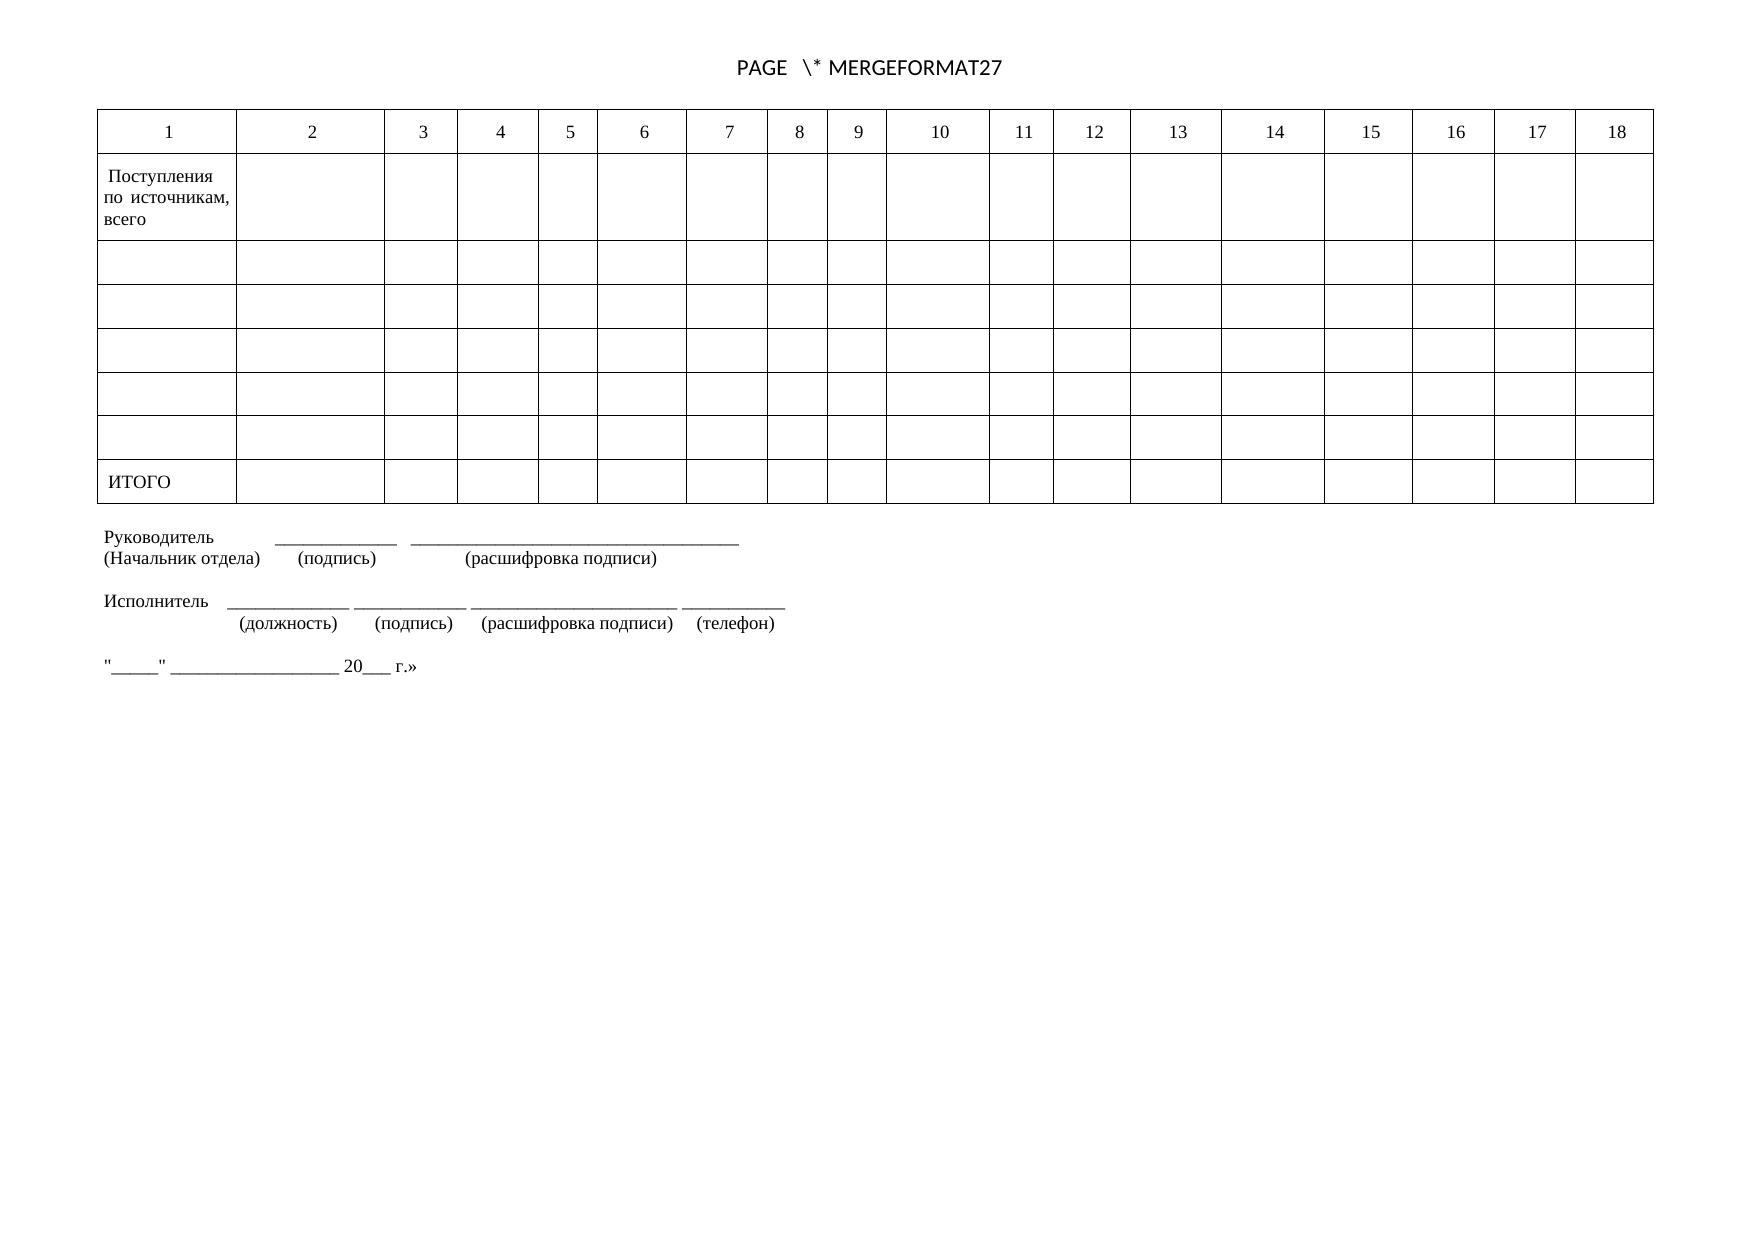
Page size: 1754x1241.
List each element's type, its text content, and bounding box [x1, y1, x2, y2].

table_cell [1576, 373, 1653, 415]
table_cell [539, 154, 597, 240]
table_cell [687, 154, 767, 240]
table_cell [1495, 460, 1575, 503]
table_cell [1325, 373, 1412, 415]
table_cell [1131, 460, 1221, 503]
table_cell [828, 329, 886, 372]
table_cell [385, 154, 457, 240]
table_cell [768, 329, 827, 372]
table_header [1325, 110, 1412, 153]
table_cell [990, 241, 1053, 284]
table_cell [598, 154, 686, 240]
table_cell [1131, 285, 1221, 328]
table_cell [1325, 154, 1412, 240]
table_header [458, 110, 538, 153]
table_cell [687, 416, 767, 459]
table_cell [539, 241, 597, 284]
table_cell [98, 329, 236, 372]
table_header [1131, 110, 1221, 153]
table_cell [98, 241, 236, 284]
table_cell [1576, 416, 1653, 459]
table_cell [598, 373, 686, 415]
text (Начальник отдела) (подпись) (расшифровка подписи) [103, 547, 1636, 569]
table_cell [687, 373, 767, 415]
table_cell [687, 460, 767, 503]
text "_____" __________________ 20___ г.» [103, 655, 1636, 677]
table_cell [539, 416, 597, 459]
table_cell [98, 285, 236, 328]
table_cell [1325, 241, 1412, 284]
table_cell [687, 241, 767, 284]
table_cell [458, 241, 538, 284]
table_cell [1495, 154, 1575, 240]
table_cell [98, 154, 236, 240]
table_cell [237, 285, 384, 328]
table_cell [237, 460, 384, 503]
text (должность) (подпись) (расшифровка подписи) (телефон) [103, 612, 1636, 633]
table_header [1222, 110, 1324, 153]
text Исполнитель _____________ ____________ ______________________ ___________ [103, 590, 1636, 612]
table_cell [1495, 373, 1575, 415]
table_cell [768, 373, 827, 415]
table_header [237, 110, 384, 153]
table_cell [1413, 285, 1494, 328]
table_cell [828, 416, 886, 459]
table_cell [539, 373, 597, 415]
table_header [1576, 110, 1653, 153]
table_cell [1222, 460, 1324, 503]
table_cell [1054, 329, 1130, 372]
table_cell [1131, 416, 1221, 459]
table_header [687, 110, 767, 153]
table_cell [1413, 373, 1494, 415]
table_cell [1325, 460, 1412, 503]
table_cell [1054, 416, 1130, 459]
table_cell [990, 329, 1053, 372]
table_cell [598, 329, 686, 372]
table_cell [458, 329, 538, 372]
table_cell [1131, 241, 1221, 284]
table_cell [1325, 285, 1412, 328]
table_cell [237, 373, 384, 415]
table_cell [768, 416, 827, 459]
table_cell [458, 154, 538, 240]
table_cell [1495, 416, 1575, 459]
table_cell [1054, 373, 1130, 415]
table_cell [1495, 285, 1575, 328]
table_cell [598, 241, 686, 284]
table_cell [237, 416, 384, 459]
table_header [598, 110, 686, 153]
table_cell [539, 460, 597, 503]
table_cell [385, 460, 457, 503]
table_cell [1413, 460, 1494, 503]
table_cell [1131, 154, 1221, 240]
text Руководитель _____________ ___________________________________ [103, 526, 1636, 547]
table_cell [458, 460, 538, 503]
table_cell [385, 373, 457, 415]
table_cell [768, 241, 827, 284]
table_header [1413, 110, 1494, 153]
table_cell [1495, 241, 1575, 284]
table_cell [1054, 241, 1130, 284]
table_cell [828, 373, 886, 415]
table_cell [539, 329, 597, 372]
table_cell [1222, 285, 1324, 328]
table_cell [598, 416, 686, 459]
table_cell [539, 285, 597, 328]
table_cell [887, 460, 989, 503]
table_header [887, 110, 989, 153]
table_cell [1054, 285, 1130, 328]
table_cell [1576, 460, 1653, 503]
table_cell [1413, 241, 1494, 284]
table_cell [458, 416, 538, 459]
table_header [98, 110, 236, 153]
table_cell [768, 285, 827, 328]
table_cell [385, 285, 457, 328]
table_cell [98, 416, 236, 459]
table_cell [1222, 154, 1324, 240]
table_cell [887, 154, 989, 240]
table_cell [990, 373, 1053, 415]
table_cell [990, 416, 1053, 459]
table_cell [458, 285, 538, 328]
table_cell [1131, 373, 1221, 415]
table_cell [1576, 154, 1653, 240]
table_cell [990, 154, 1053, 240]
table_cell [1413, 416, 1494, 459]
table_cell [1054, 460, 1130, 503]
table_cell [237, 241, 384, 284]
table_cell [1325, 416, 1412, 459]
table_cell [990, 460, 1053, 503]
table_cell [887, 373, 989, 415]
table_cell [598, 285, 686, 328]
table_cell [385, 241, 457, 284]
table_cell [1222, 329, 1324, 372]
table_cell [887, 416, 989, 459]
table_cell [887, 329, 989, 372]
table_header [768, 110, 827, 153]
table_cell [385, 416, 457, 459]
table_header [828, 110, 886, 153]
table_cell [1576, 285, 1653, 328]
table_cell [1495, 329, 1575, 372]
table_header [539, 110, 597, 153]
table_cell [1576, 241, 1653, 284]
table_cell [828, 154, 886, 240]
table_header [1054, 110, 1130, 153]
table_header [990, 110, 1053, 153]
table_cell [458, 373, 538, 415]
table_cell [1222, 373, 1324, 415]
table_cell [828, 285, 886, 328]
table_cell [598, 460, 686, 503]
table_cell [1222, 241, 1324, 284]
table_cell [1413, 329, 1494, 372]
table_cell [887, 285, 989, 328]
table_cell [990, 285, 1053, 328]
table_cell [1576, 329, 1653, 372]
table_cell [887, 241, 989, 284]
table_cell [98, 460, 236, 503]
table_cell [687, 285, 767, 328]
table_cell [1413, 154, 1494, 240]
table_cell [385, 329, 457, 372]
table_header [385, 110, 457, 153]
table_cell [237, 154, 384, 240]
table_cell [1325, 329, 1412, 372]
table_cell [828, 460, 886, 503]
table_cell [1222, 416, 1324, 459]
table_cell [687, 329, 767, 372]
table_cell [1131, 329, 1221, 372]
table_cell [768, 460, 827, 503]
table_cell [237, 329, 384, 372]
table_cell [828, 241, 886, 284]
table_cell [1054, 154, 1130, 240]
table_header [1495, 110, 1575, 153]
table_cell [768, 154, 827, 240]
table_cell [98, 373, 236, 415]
